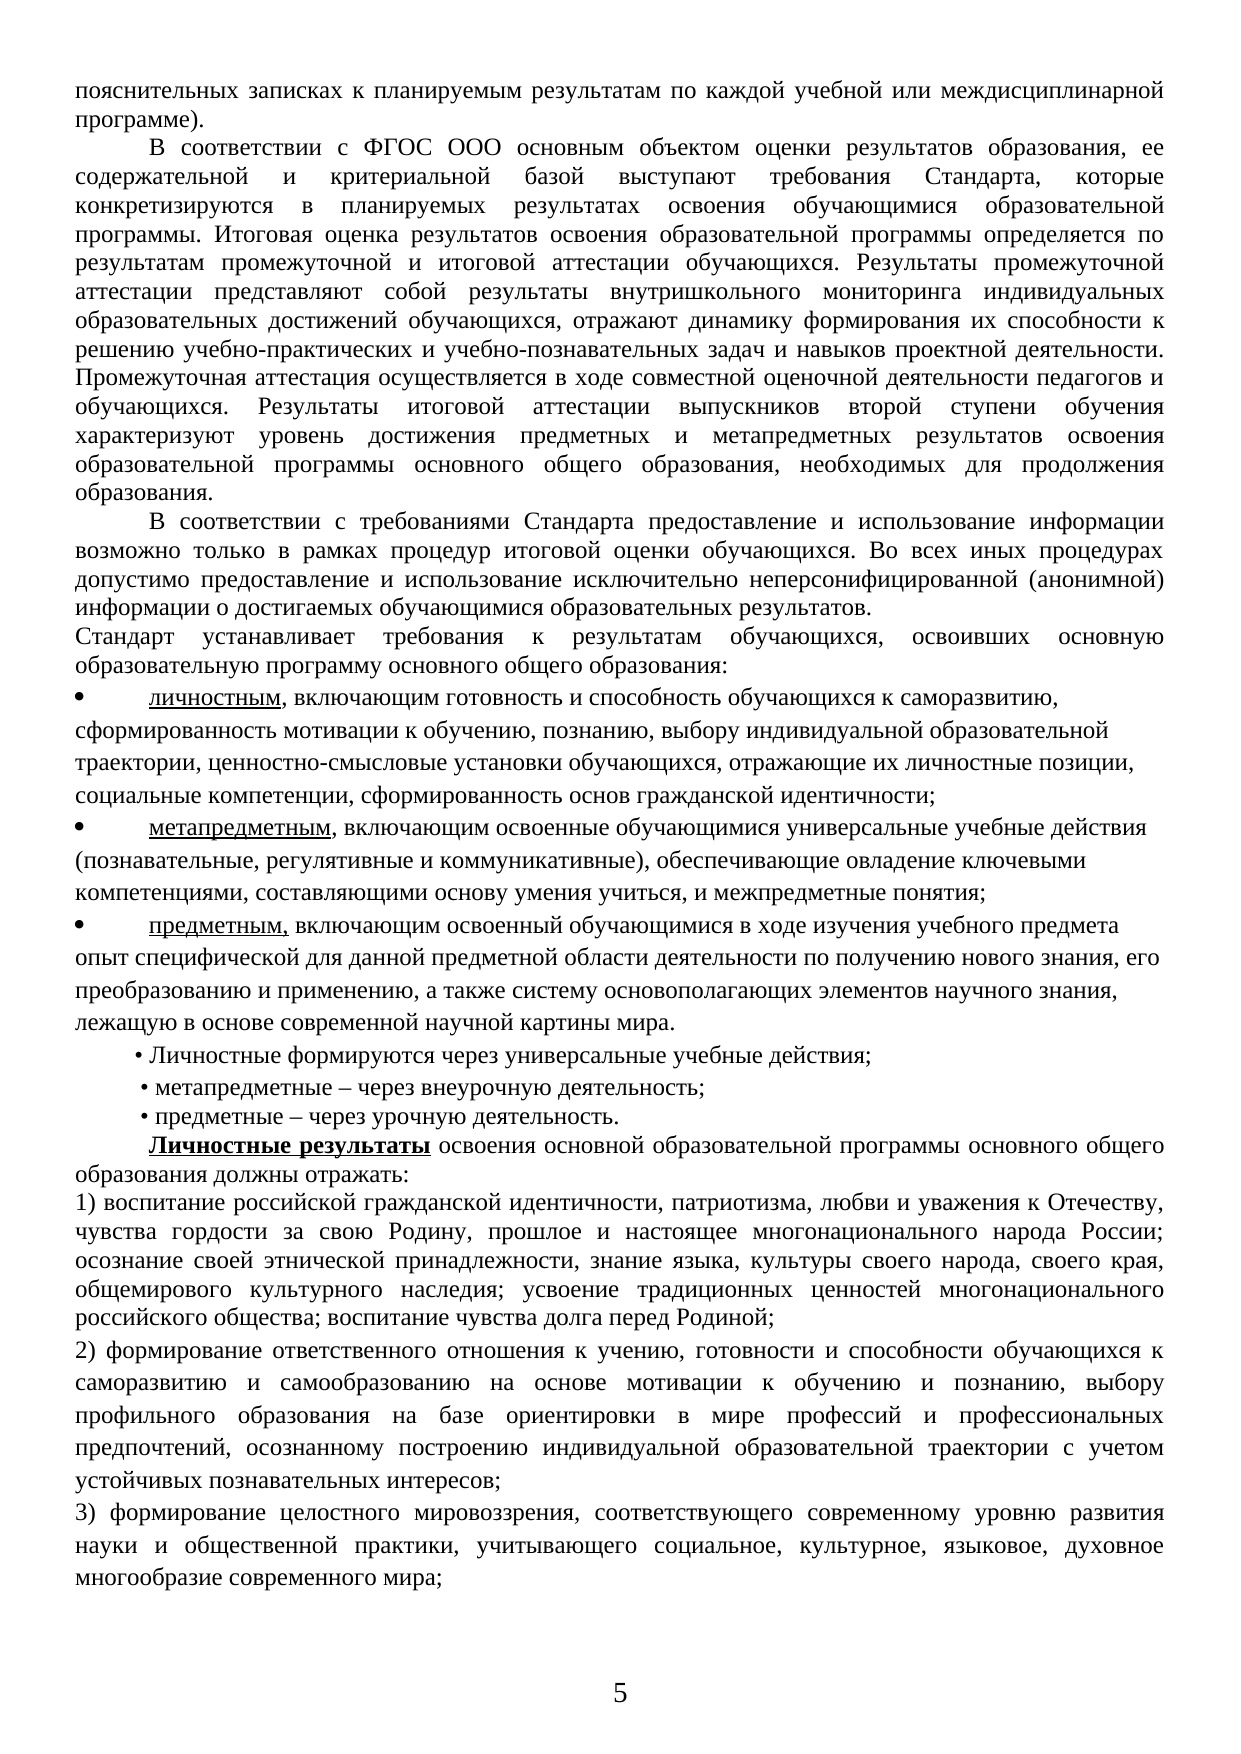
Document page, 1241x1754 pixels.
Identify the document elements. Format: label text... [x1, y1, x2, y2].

text • предметные – через урочную деятельность. [75, 1101, 1165, 1130]
text В соответствии с ФГОС ООО основным объектом оценки результатов образования, ее содержательной и критериальной базой выступают требования Стандарта, которые конкретизируются в планируемых результатах освоения обучающимися образовательной программы. Итоговая оценка результатов освоения образовательной программы определяется по результатам промежуточной и итоговой аттестации обучающихся. Результаты промежуточной аттестации представляют собой результаты внутришкольного мониторинга индивидуальных образовательных достижений обучающихся, отражают динамику формирования их способности к решению учебно-практических и учебно-познавательных задач и навыков проектной деятельности. Промежуточная аттестация осуществляется в ходе совместной оценочной деятельности педагогов и обучающихся. Результаты итоговой аттестации выпускников второй ступени обучения характеризуют уровень достижения предметных и метапредметных результатов освоения образовательной программы основного общего образования, необходимых для продолжения образования. [75, 132, 1165, 506]
text Личностные результаты освоения основной образовательной программы основного общего образования должны отражать: [75, 1130, 1165, 1187]
text • Личностные формируются через универсальные учебные действия; [75, 1036, 1165, 1069]
list метапредметным, включающим освоенные обучающимися универсальные учебные действия (познавательные, регулятивные и коммуникативные), обеспечивающие овладение ключевыми компетенциями, составляющими основу умения учиться, и межпредметные понятия; [75, 809, 1165, 906]
text Стандарт устанавливает требования к результатам обучающихся, освоивших основную образовательную программу основного общего образования: [75, 621, 1165, 679]
text В соответствии с требованиями Стандарта предоставление и использование информации возможно только в рамках процедур итоговой оценки обучающихся. Во всех иных процедурах допустимо предоставление и использование исключительно неперсонифицированной (анонимной) информации о достигаемых обучающимися образовательных результатов. [75, 506, 1165, 621]
list личностным, включающим готовность и способность обучающихся к саморазвитию, сформированность мотивации к обучению, познанию, выбору индивидуальной образовательной траектории, ценностно-смысловые установки обучающихся, отражающие их личностные позиции, социальные компетенции, сформированность основ гражданской идентичности; [75, 679, 1165, 809]
text 2) формирование ответственного отношения к учению, готовности и способности обучающихся к саморазвитию и самообразованию на основе мотивации к обучению и познанию, выбору профильного образования на базе ориентировки в мире профессий и профессиональных предпочтений, осознанному построению индивидуальной образовательной траектории с учетом устойчивых познавательных интересов; [75, 1331, 1165, 1494]
text • метапредметные – через внеурочную деятельность; [75, 1069, 1165, 1101]
text 1) воспитание российской гражданской идентичности, патриотизма, любви и уважения к Отечеству, чувства гордости за свою Родину, прошлое и настоящее многонационального народа России; осознание своей этнической принадлежности, знание языка, культуры своего народа, своего края, общемирового культурного наследия; усвоение традиционных ценностей многонационального российского общества; воспитание чувства долга перед Родиной; [75, 1187, 1165, 1331]
list предметным, включающим освоенный обучающимися в ходе изучения учебного предмета опыт специфической для данной предметной области деятельности по получению нового знания, его преобразованию и применению, а также систему основополагающих элементов научного знания, лежащую в основе современной научной картины мира. [75, 906, 1165, 1036]
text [75, 75, 1165, 132]
text 3) формирование целостного мировоззрения, соответствующего современному уровню развития науки и общественной практики, учитывающего социальное, культурное, языковое, духовное многообразие современного мира; [75, 1494, 1165, 1591]
